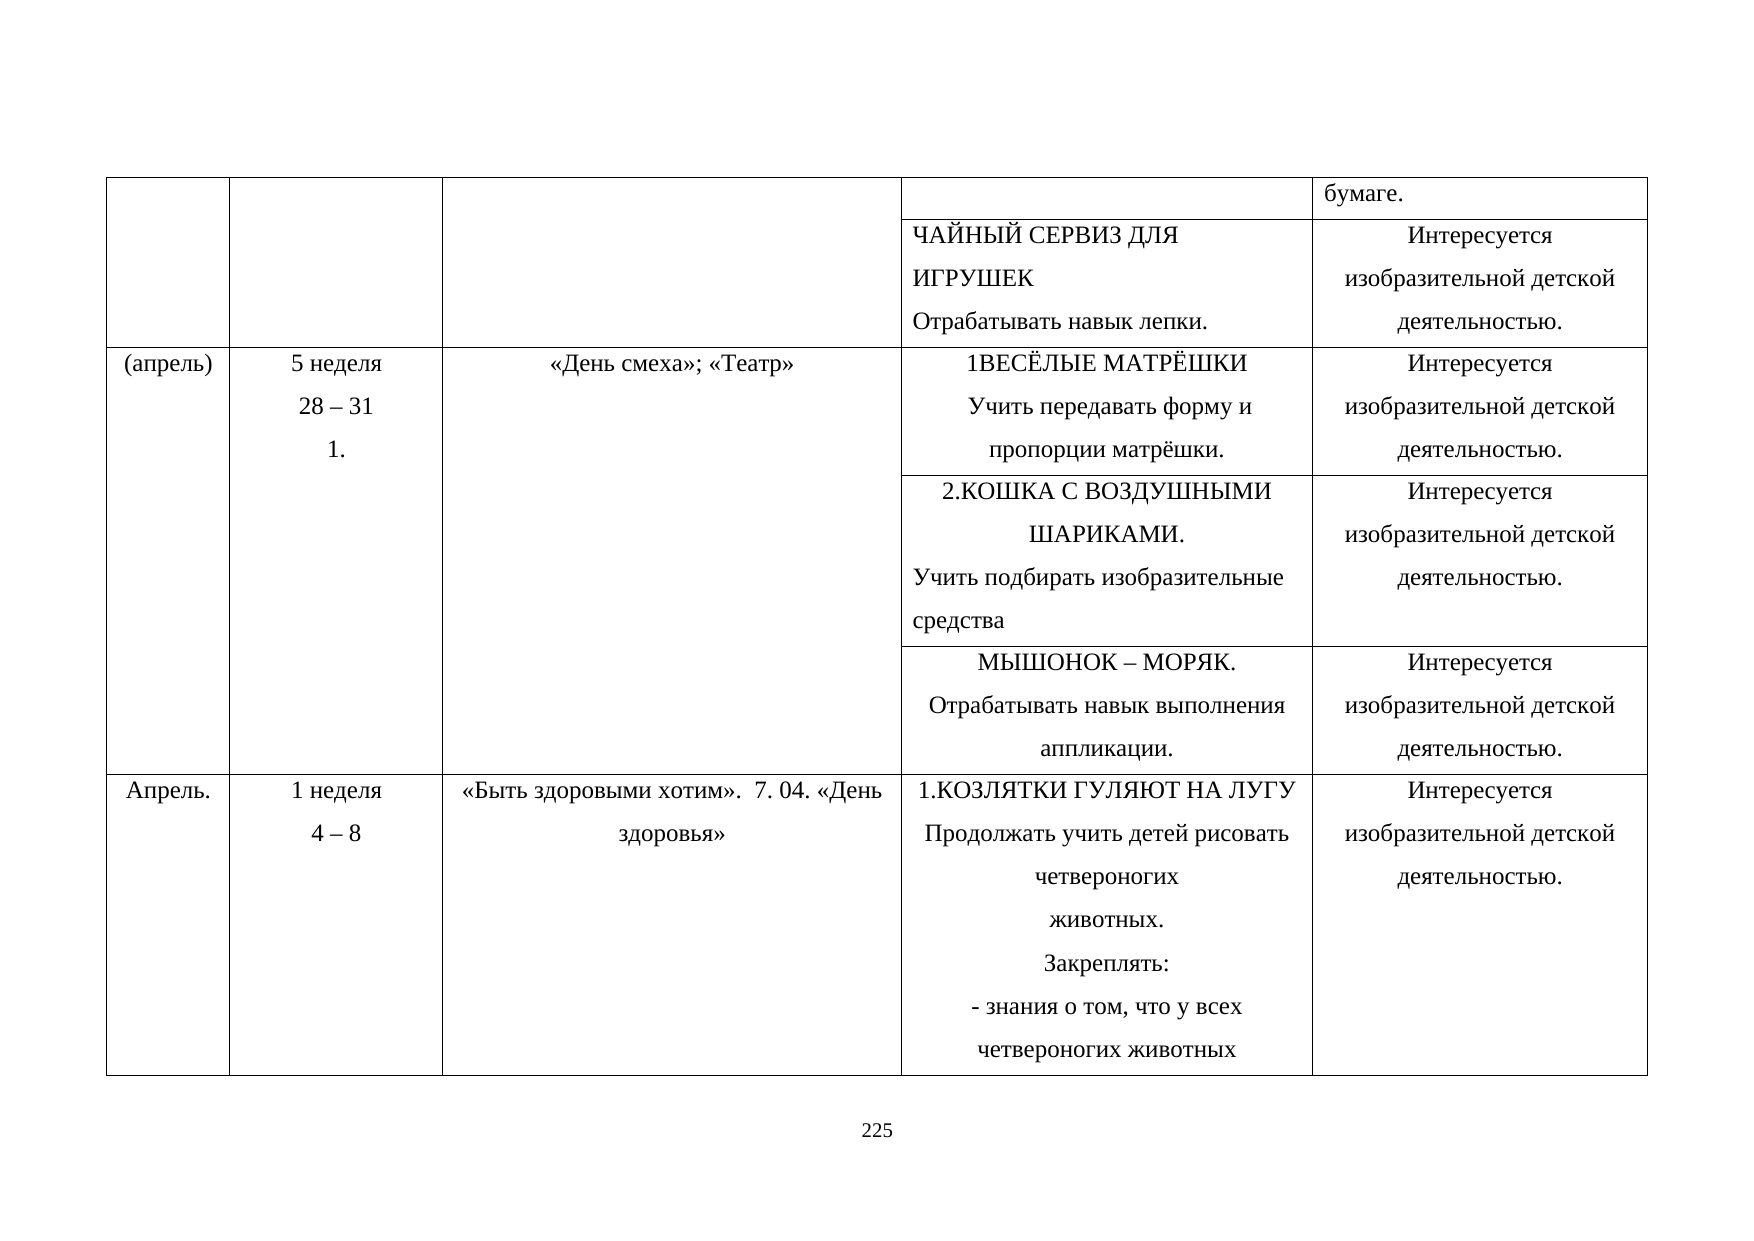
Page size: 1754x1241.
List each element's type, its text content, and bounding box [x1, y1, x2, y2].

table_cell (апрель) [107, 348, 229, 774]
table_cell Апрель. [107, 775, 229, 1075]
table_cell «День смеха»; «Театр» [443, 348, 901, 774]
table_cell МЫШОНОК – МОРЯК. Отрабатывать навык выполнения аппликации. [902, 647, 1312, 774]
table_cell Интересуется изобразительной детской деятельностью. [1313, 476, 1647, 646]
table_cell 2.КОШКА С ВОЗДУШНЫМИ ШАРИКАМИ. Учить подбирать изобразительные средства [902, 476, 1312, 646]
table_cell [1313, 220, 1647, 347]
table_cell Интересуется изобразительной детской деятельностью. [1313, 348, 1647, 475]
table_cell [1313, 178, 1647, 219]
table_cell ЧАЙНЫЙ СЕРВИЗ ДЛЯ ИГРУШЕК Отрабатывать навык лепки. [902, 220, 1312, 347]
table_cell 1 неделя 4 – 8 [230, 775, 442, 1075]
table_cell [443, 775, 901, 1075]
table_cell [902, 178, 1312, 219]
table_cell 5 неделя 28 – 31 1. [230, 348, 442, 774]
table_cell Интересуется изобразительной детской деятельностью. [1313, 647, 1647, 774]
table_cell 1ВЕСЁЛЫЕ МАТРЁШКИ Учить передавать форму и пропорции матрёшки. [902, 348, 1312, 475]
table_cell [902, 775, 1312, 1075]
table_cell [1313, 775, 1647, 1075]
